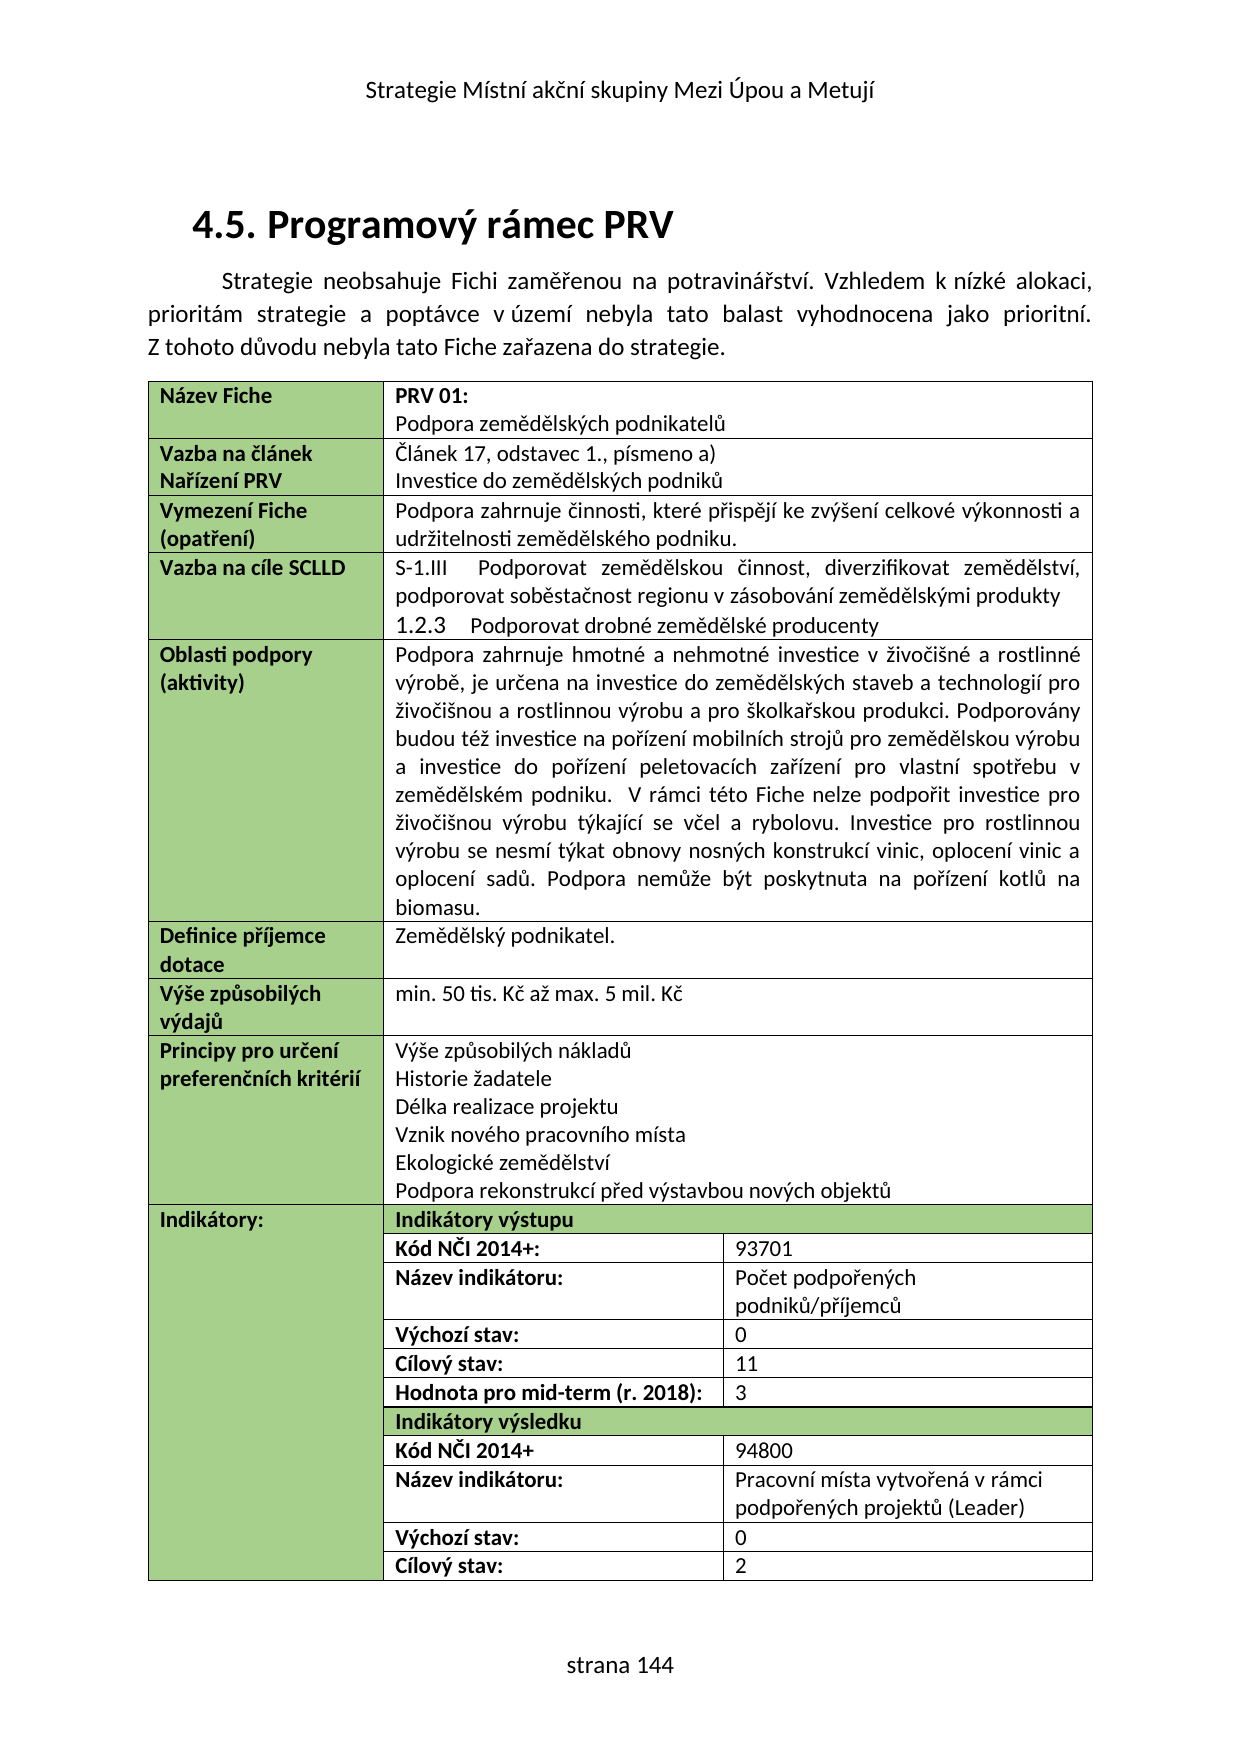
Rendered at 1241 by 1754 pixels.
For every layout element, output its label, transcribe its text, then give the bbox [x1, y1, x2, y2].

table_cell 3 [724, 1378, 1092, 1406]
table_cell Počet podpořených podniků/příjemců [724, 1263, 1092, 1319]
table_cell Cílový stav: [384, 1552, 723, 1580]
table_cell Indikátory: [149, 1205, 383, 1580]
table_cell 94800 [724, 1436, 1092, 1464]
table_cell Kód NČI 2014+: [384, 1234, 723, 1262]
table_cell Oblasti podpory (aktivity) [149, 640, 383, 921]
table_cell Vazba na článek Nařízení PRV [149, 439, 383, 495]
table_cell Výše způsobilých výdajů [149, 979, 383, 1035]
table_cell Článek 17, odstavec 1., písmeno a) Investice do zemědělských podniků [384, 439, 1092, 495]
table_header Název Fiche [149, 382, 383, 438]
table_cell 2 [724, 1552, 1092, 1580]
table_cell Indikátory výsledku [384, 1408, 1092, 1435]
table_cell Kód NČI 2014+ [384, 1436, 723, 1464]
table_cell 11 [724, 1349, 1092, 1377]
table_cell Výchozí stav: [384, 1523, 723, 1551]
table_cell Vymezení Fiche (opatření) [149, 496, 383, 552]
table_cell Podpora zahrnuje hmotné a nehmotné investice v živočišné a rostlinné výrobě, je určena na investice do zemědělských staveb a technologií pro živočišnou a rostlinnou výrobu a pro školkařskou produkci. Podporovány budou též investice na pořízení mobilních strojů pro zemědělskou výrobu a investice do pořízení peletovacích zařízení pro vlastní spotřebu v zemědělském podniku. V rámci této Fiche nelze podpořit investice pro živočišnou výrobu týkající se včel a rybolovu. Investice pro rostlinnou výrobu se nesmí týkat obnovy nosných konstrukcí vinic, oplocení vinic a oplocení sadů. Podpora nemůže být poskytnuta na pořízení kotlů na biomasu. [384, 640, 1092, 921]
table_header PRV 01: Podpora zemědělských podnikatelů [384, 382, 1092, 438]
table_cell 93701 [724, 1234, 1092, 1262]
table_cell Principy pro určení preferenčních kritérií [149, 1036, 383, 1204]
table_cell Výchozí stav: [384, 1320, 723, 1348]
table_cell Podpora zahrnuje činnosti, které přispějí ke zvýšení celkové výkonnosti a udržitelnosti zemědělského podniku. [384, 496, 1092, 552]
table_cell Název indikátoru: [384, 1466, 723, 1522]
table_cell Cílový stav: [384, 1349, 723, 1377]
table_cell Výše způsobilých nákladů Historie žadatele Délka realizace projektu Vznik nového pracovního místa Ekologické zemědělství Podpora rekonstrukcí před výstavbou nových objektů [384, 1036, 1092, 1204]
text Strategie neobsahuje Fichi zaměřenou na potravinářství. Vzhledem k nízké alokaci, prioritám strategie a poptávce v území nebyla tato balast vyhodnocena jako prioritní. Z tohoto důvodu nebyla tato Fiche zařazena do strategie. [148, 265, 1092, 361]
table_cell Pracovní místa vytvořená v rámci podpořených projektů (Leader) [724, 1466, 1092, 1522]
table_cell Definice příjemce dotace [149, 922, 383, 978]
table_cell 0 [724, 1523, 1092, 1551]
table_cell 0 [724, 1320, 1092, 1348]
subtitle Programový rámec PRV [192, 198, 1092, 248]
table_cell Hodnota pro mid-term (r. 2018): [384, 1378, 723, 1406]
table_cell min. 50 tis. Kč až max. 5 mil. Kč [384, 979, 1092, 1035]
table_cell Název indikátoru: [384, 1263, 723, 1319]
table_cell Vazba na cíle SCLLD [149, 553, 383, 639]
table_cell Zemědělský podnikatel. [384, 922, 1092, 978]
table_cell Indikátory výstupu [384, 1205, 1092, 1233]
table_cell S-1.III Podporovat zemědělskou činnost, diverzifikovat zemědělství, podporovat soběstačnost regionu v zásobování zemědělskými produkty Podporovat drobné zemědělské producenty [384, 553, 1092, 639]
